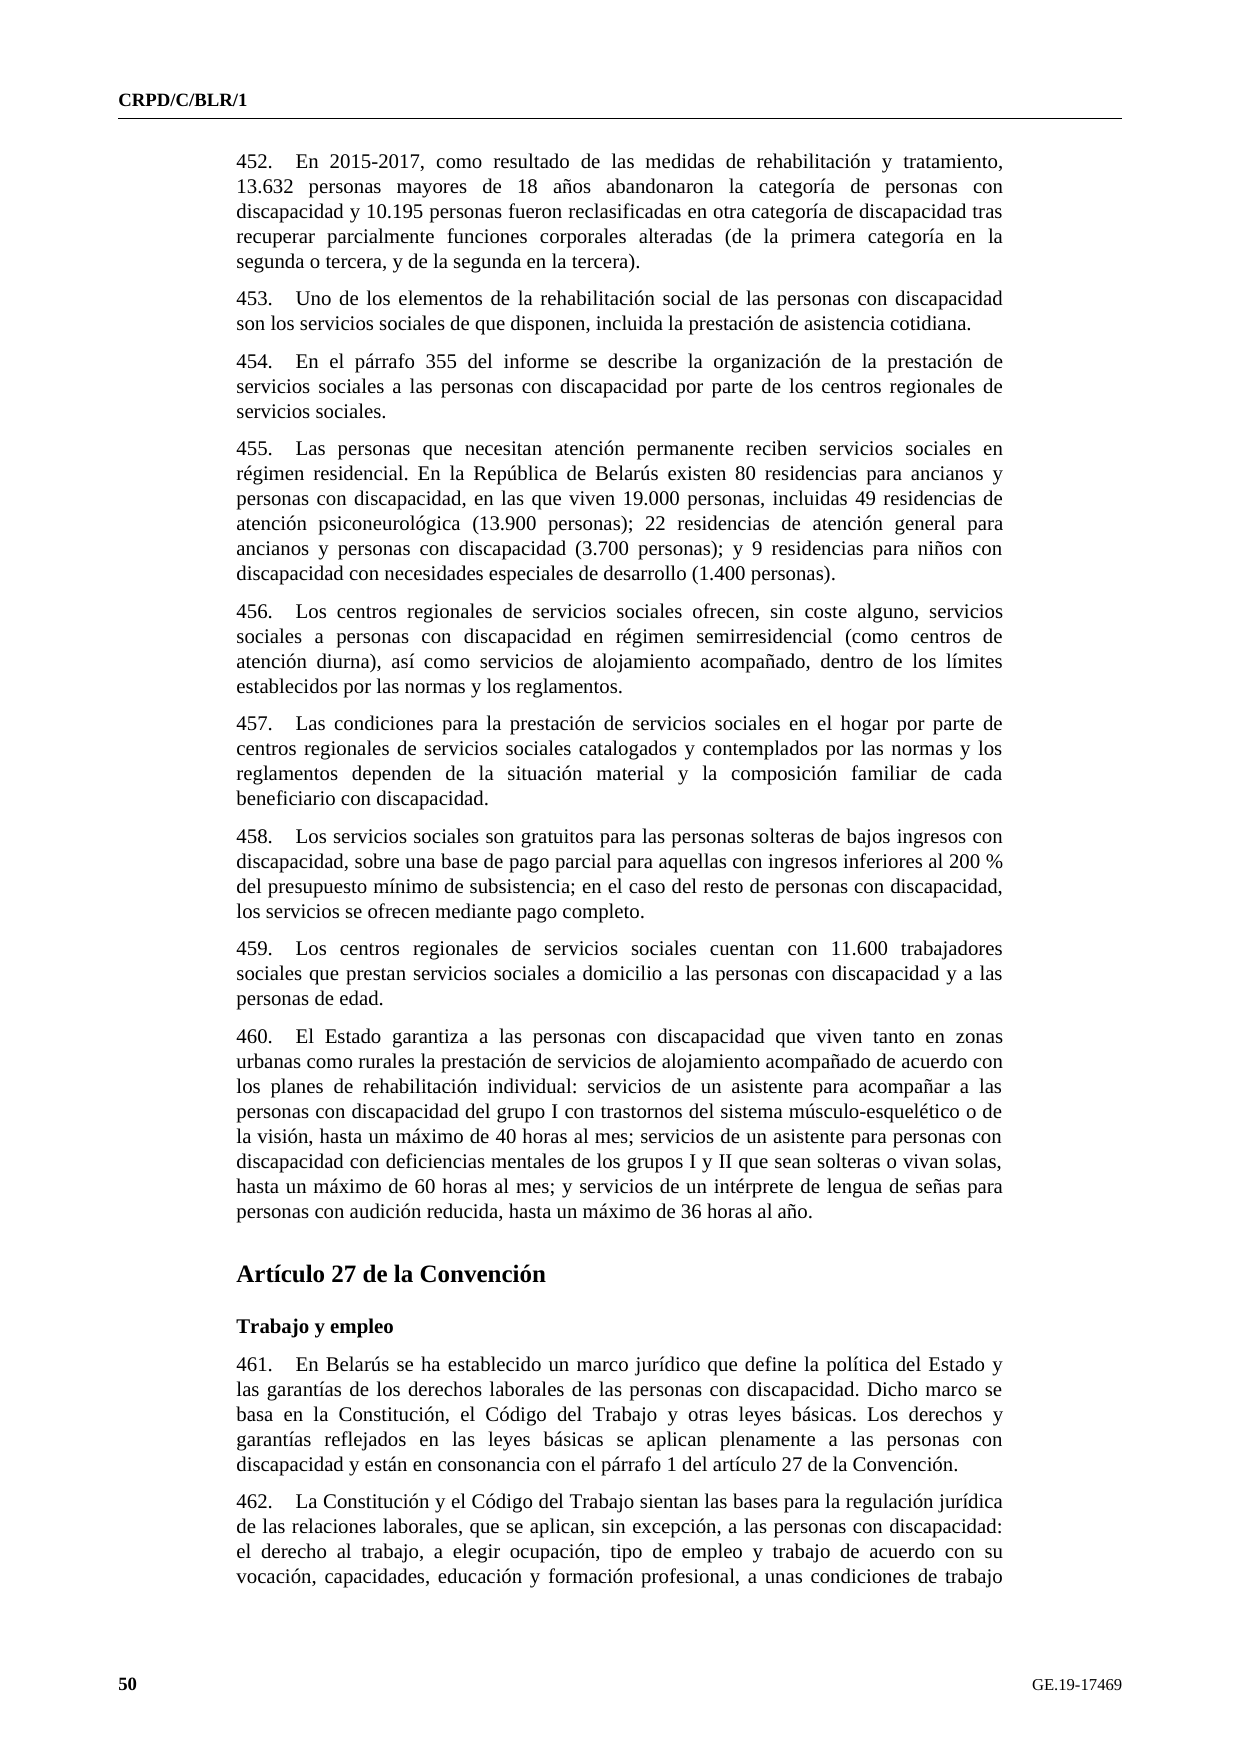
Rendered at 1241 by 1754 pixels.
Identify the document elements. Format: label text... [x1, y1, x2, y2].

text 452. En 2015-2017, como resultado de las medidas de rehabilitación y tratamiento, 13.632 personas mayores de 18 años abandonaron la categoría de personas con discapacidad y 10.195 personas fueron reclasificadas en otra categoría de discapacidad tras recuperar parcialmente funciones corporales alteradas (de la primera categoría en la segunda o tercera, y de la segunda en la tercera). [236, 148, 1004, 273]
text 458. Los servicios sociales son gratuitos para las personas solteras de bajos ingresos con discapacidad, sobre una base de pago parcial para aquellas con ingresos inferiores al 200 % del presupuesto mínimo de subsistencia; en el caso del resto de personas con discapacidad, los servicios se ofrecen mediante pago completo. [236, 823, 1004, 923]
text Trabajo y empleo [118, 1313, 1004, 1338]
text 457. Las condiciones para la prestación de servicios sociales en el hogar por parte de centros regionales de servicios sociales catalogados y contemplados por las normas y los reglamentos dependen de la situación material y la composición familiar de cada beneficiario con discapacidad. [236, 710, 1004, 810]
text 455. Las personas que necesitan atención permanente reciben servicios sociales en régimen residencial. En la República de Belarús existen 80 residencias para ancianos y personas con discapacidad, en las que viven 19.000 personas, incluidas 49 residencias de atención psiconeurológica (13.900 personas); 22 residencias de atención general para ancianos y personas con discapacidad (3.700 personas); y 9 residencias para niños con discapacidad con necesidades especiales de desarrollo (1.400 personas). [236, 435, 1004, 585]
text 456. Los centros regionales de servicios sociales ofrecen, sin coste alguno, servicios sociales a personas con discapacidad en régimen semirresidencial (como centros de atención diurna), así como servicios de alojamiento acompañado, dentro de los límites establecidos por las normas y los reglamentos. [236, 598, 1004, 698]
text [236, 1488, 1004, 1588]
text 461. En Belarús se ha establecido un marco jurídico que define la política del Estado y las garantías de los derechos laborales de las personas con discapacidad. Dicho marco se basa en la Constitución, el Código del Trabajo y otras leyes básicas. Los derechos y garantías reflejados en las leyes básicas se aplican plenamente a las personas con discapacidad y están en consonancia con el párrafo 1 del artículo 27 de la Convención. [236, 1351, 1004, 1476]
text 460. El Estado garantiza a las personas con discapacidad que viven tanto en zonas urbanas como rurales la prestación de servicios de alojamiento acompañado de acuerdo con los planes de rehabilitación individual: servicios de un asistente para acompañar a las personas con discapacidad del grupo I con trastornos del sistema músculo-esquelético o de la visión, hasta un máximo de 40 horas al mes; servicios de un asistente para personas con discapacidad con deficiencias mentales de los grupos I y II que sean solteras o vivan solas, hasta un máximo de 60 horas al mes; y servicios de un intérprete de lengua de señas para personas con audición reducida, hasta un máximo de 36 horas al año. [236, 1023, 1004, 1223]
text 454. En el párrafo 355 del informe se describe la organización de la prestación de servicios sociales a las personas con discapacidad por parte de los centros regionales de servicios sociales. [236, 348, 1004, 423]
text 459. Los centros regionales de servicios sociales cuentan con 11.600 trabajadores sociales que prestan servicios sociales a domicilio a las personas con discapacidad y a las personas de edad. [236, 935, 1004, 1010]
text 453. Uno de los elementos de la rehabilitación social de las personas con discapacidad son los servicios sociales de que disponen, incluida la prestación de asistencia cotidiana. [236, 285, 1004, 335]
text Artículo 27 de la Convención [118, 1260, 1004, 1288]
